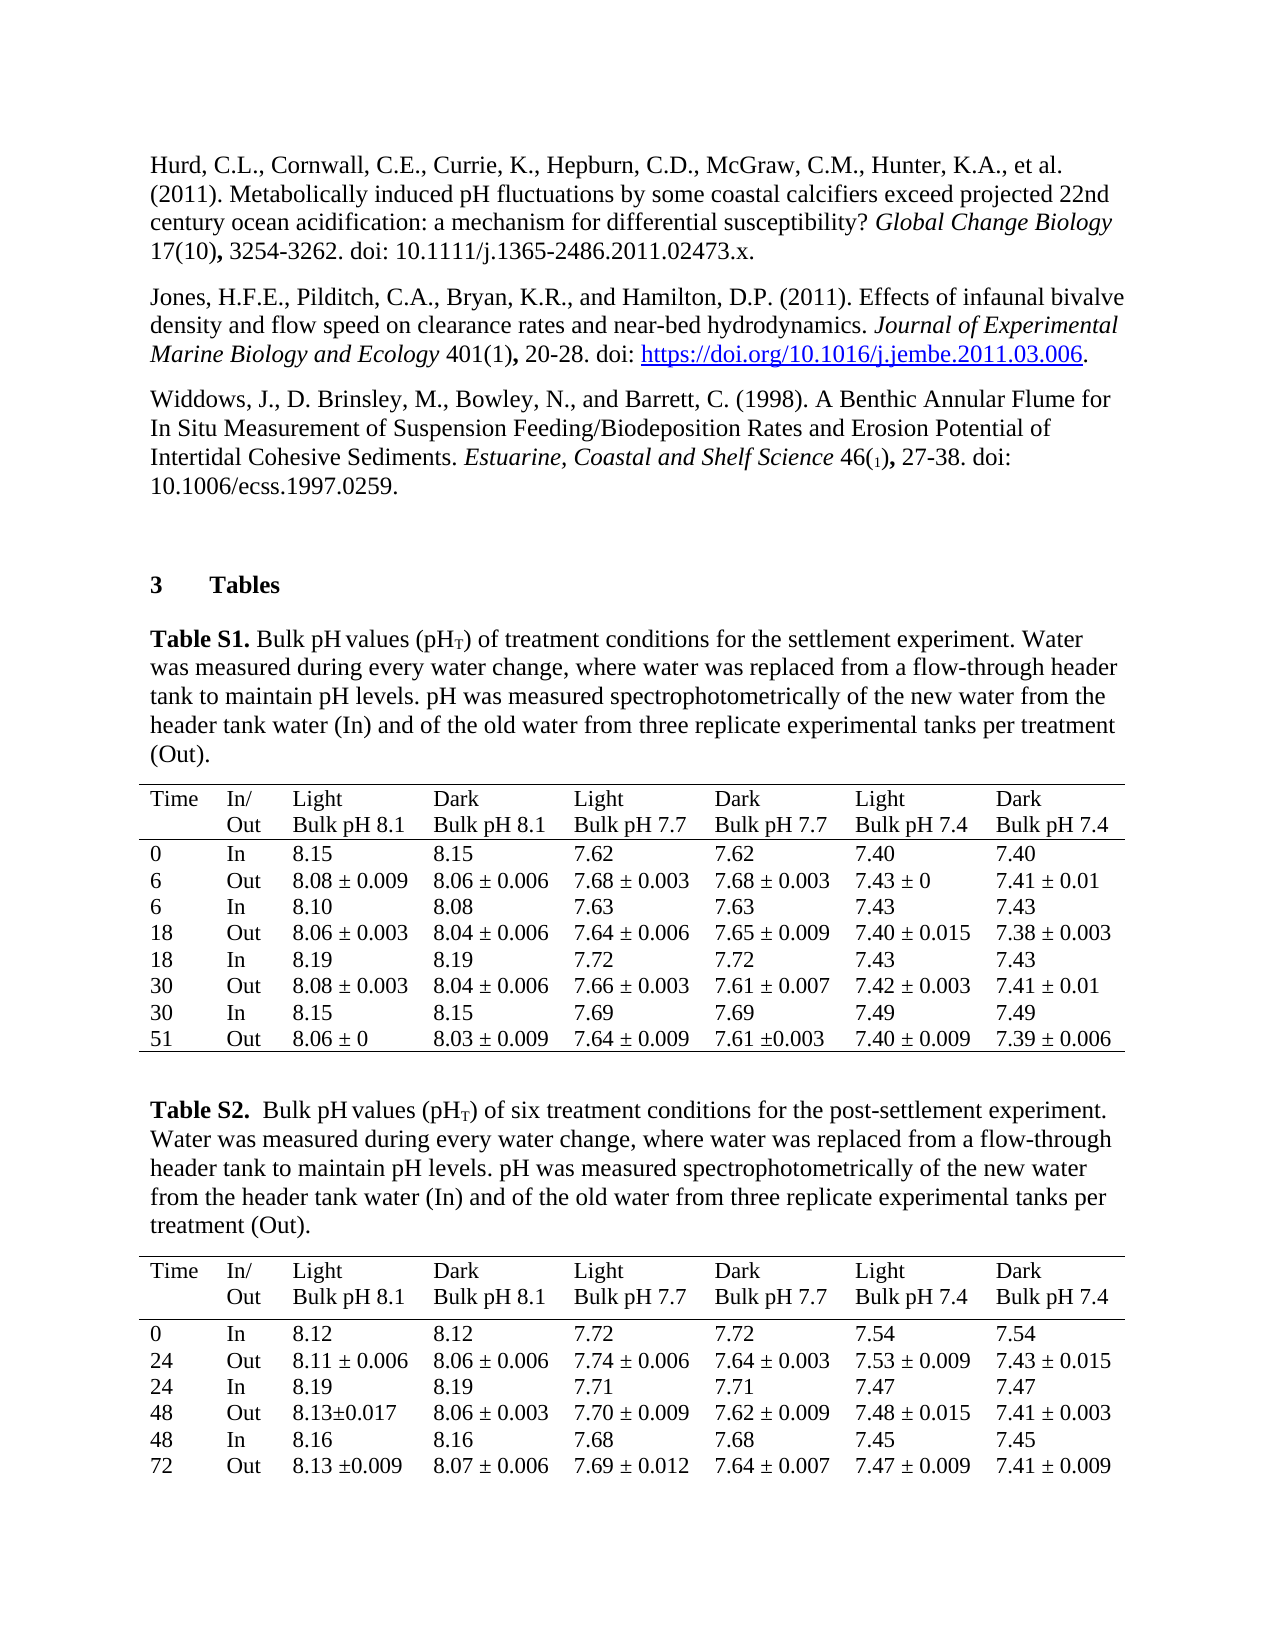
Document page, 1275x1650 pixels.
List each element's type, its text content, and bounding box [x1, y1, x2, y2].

table_cell 7.63 [703, 893, 844, 919]
table_header Dark Bulk pH 7.7 [703, 1257, 844, 1319]
table_cell 8.19 [422, 1373, 562, 1399]
table_header Light Bulk pH 7.7 [563, 785, 703, 839]
table_cell 8.06 ± 0 [281, 1025, 422, 1051]
table_cell 6 [139, 867, 215, 893]
table_header Dark Bulk pH 8.1 [422, 785, 562, 839]
subtitle Tables [150, 570, 1125, 599]
table_cell 7.62 ± 0.009 [703, 1400, 844, 1426]
table_cell 18 [139, 946, 215, 972]
table_cell 7.47 [984, 1373, 1125, 1399]
table_header Dark Bulk pH 7.7 [703, 785, 844, 839]
table_cell In [215, 1320, 281, 1347]
table_header Light Bulk pH 7.4 [844, 1257, 984, 1319]
table_cell 7.64 ± 0.009 [563, 1025, 703, 1051]
table_cell 7.43 ± 0 [844, 867, 984, 893]
table_cell 7.62 [563, 840, 703, 867]
table_cell 8.06 ± 0.006 [422, 1347, 562, 1373]
table_cell 7.61 ±0.003 [703, 1025, 844, 1051]
table_cell Out [215, 867, 281, 893]
table_cell 7.48 ± 0.015 [844, 1400, 984, 1426]
table_cell 7.68 [563, 1426, 703, 1452]
text Hurd, C.L., Cornwall, C.E., Currie, K., Hepburn, C.D., McGraw, C.M., Hunter, K.A., et al. (2011). Metabolically induced pH fluctuations by some coastal calcifiers exceed projected 22nd century ocean acidification: a mechanism for differential susceptibility? Global Change Biology 17(10), 3254-3262. doi: 10.1111/j.1365-2486.2011.02473.x. [150, 150, 1125, 265]
table_cell 7.40 ± 0.009 [844, 1025, 984, 1051]
table_cell 8.08 ± 0.003 [281, 972, 422, 998]
table_cell 7.41 ± 0.003 [984, 1400, 1125, 1426]
table_cell 7.62 [703, 840, 844, 867]
table_cell Out [215, 920, 281, 946]
table_cell 8.12 [281, 1320, 422, 1347]
table_cell 8.06 ± 0.003 [281, 920, 422, 946]
table_cell 7.43 [844, 946, 984, 972]
table_cell 7.49 [844, 999, 984, 1025]
table_cell 8.06 ± 0.003 [422, 1400, 562, 1426]
table_header Light Bulk pH 7.7 [563, 1257, 703, 1319]
table_cell Out [215, 1025, 281, 1051]
table_cell 8.08 [422, 893, 562, 919]
table_cell 7.69 [563, 999, 703, 1025]
table_cell 7.41 ± 0.01 [984, 867, 1125, 893]
table_cell 7.65 ± 0.009 [703, 920, 844, 946]
table_cell In [215, 893, 281, 919]
table_cell 8.15 [281, 999, 422, 1025]
table_cell 8.08 ± 0.009 [281, 867, 422, 893]
table_cell 51 [139, 1025, 215, 1051]
table_cell Out [215, 1452, 281, 1478]
table_cell 48 [139, 1426, 215, 1452]
table_cell 7.41 ± 0.01 [984, 972, 1125, 998]
table_cell 8.15 [422, 999, 562, 1025]
table_cell 7.64 ± 0.006 [563, 920, 703, 946]
table_cell 0 [139, 840, 215, 867]
table_cell 7.70 ± 0.009 [563, 1400, 703, 1426]
table_cell 7.54 [984, 1320, 1125, 1347]
table_header Dark Bulk pH 8.1 [422, 1257, 562, 1319]
table_cell 8.19 [281, 1373, 422, 1399]
table_cell Out [215, 972, 281, 998]
table_cell 7.40 [844, 840, 984, 867]
table_cell 7.45 [844, 1426, 984, 1452]
table_cell 7.63 [563, 893, 703, 919]
table_cell 7.72 [703, 1320, 844, 1347]
table_cell In [215, 1373, 281, 1399]
table_cell 7.43 ± 0.015 [984, 1347, 1125, 1373]
table_cell 7.43 [984, 893, 1125, 919]
table_cell 7.64 ± 0.003 [703, 1347, 844, 1373]
table_cell 48 [139, 1400, 215, 1426]
table_header Dark Bulk pH 7.4 [984, 785, 1125, 839]
table_cell 7.61 ± 0.007 [703, 972, 844, 998]
table_cell In [215, 999, 281, 1025]
table_cell 7.66 ± 0.003 [563, 972, 703, 998]
table_cell 7.68 ± 0.003 [703, 867, 844, 893]
table_cell 8.15 [281, 840, 422, 867]
table_cell 7.41 ± 0.009 [984, 1452, 1125, 1478]
table_header Light Bulk pH 8.1 [281, 785, 422, 839]
table_cell 7.42 ± 0.003 [844, 972, 984, 998]
table_cell 7.38 ± 0.003 [984, 920, 1125, 946]
table_cell 7.43 [844, 893, 984, 919]
table_header In/ Out [215, 785, 281, 839]
table_cell 7.74 ± 0.006 [563, 1347, 703, 1373]
table_cell 30 [139, 972, 215, 998]
table_header Time [139, 1257, 215, 1319]
table_cell 7.45 [984, 1426, 1125, 1452]
table_cell 8.15 [422, 840, 562, 867]
table_cell 7.49 [984, 999, 1125, 1025]
table_cell 8.10 [281, 893, 422, 919]
table_cell 8.16 [422, 1426, 562, 1452]
table_cell 18 [139, 920, 215, 946]
table_cell 7.71 [563, 1373, 703, 1399]
text Widdows, J., D. Brinsley, M., Bowley, N., and Barrett, C. (1998). A Benthic Annular Flume for In Situ Measurement of Suspension Feeding/Biodeposition Rates and Erosion Potential of Intertidal Cohesive Sediments. Estuarine, Coastal and Shelf Science 46(1), 27-38. doi: 10.1006/ecss.1997.0259. [150, 384, 1125, 499]
table_cell 7.68 ± 0.003 [563, 867, 703, 893]
text Table S2. Bulk pH values (pHT) of six treatment conditions for the post-settlement experiment. Water was measured during every water change, where water was replaced from a flow-through header tank to maintain pH levels. pH was measured spectrophotometrically of the new water from the header tank water (In) and of the old water from three replicate experimental tanks per treatment (Out). [150, 1095, 1125, 1239]
table_cell 24 [139, 1373, 215, 1399]
table_cell In [215, 946, 281, 972]
table_cell 24 [139, 1347, 215, 1373]
table_cell 72 [139, 1452, 215, 1478]
table_cell 8.07 ± 0.006 [422, 1452, 562, 1478]
table_cell 8.06 ± 0.006 [422, 867, 562, 893]
table_cell 0 [139, 1320, 215, 1347]
table_cell 7.54 [844, 1320, 984, 1347]
table_cell 8.11 ± 0.006 [281, 1347, 422, 1373]
table_cell 8.12 [422, 1320, 562, 1347]
text Table S1. Bulk pH values (pHT) of treatment conditions for the settlement experiment. Water was measured during every water change, where water was replaced from a flow-through header tank to maintain pH levels. pH was measured spectrophotometrically of the new water from the header tank water (In) and of the old water from three replicate experimental tanks per treatment (Out). [150, 624, 1125, 767]
table_cell 7.43 [984, 946, 1125, 972]
table_cell 8.04 ± 0.006 [422, 920, 562, 946]
table_cell 8.04 ± 0.006 [422, 972, 562, 998]
table_cell Out [215, 1347, 281, 1373]
table_cell 7.39 ± 0.006 [984, 1025, 1125, 1051]
table_header Light Bulk pH 7.4 [844, 785, 984, 839]
text Jones, H.F.E., Pilditch, C.A., Bryan, K.R., and Hamilton, D.P. (2011). Effects of infaunal bivalve density and flow speed on clearance rates and near-bed hydrodynamics. Journal of Experimental Marine Biology and Ecology 401(1), 20-28. doi: https://doi.org/10.1016/j.jembe.2011.03.006. [150, 282, 1125, 368]
table_cell 7.47 [844, 1373, 984, 1399]
table_cell 8.03 ± 0.009 [422, 1025, 562, 1051]
table_cell 8.19 [281, 946, 422, 972]
table_cell Out [215, 1400, 281, 1426]
table_cell 8.13 ±0.009 [281, 1452, 422, 1478]
table_cell 8.19 [422, 946, 562, 972]
table_header Time [139, 785, 215, 839]
table_cell 7.72 [563, 1320, 703, 1347]
table_cell 7.68 [703, 1426, 844, 1452]
table_cell 7.40 [984, 840, 1125, 867]
table_cell In [215, 1426, 281, 1452]
table_header Dark Bulk pH 7.4 [984, 1257, 1125, 1319]
table_cell 7.53 ± 0.009 [844, 1347, 984, 1373]
table_header Light Bulk pH 8.1 [281, 1257, 422, 1319]
table_cell 8.13±0.017 [281, 1400, 422, 1426]
table_cell 30 [139, 999, 215, 1025]
table_cell 7.72 [703, 946, 844, 972]
table_cell 7.40 ± 0.015 [844, 920, 984, 946]
table_header In/ Out [215, 1257, 281, 1319]
table_cell 7.69 [703, 999, 844, 1025]
table_cell 8.16 [281, 1426, 422, 1452]
table_cell 7.71 [703, 1373, 844, 1399]
table_cell 7.69 ± 0.012 [563, 1452, 703, 1478]
table_cell 7.72 [563, 946, 703, 972]
table_cell In [215, 840, 281, 867]
table_cell 7.64 ± 0.007 [703, 1452, 844, 1478]
table_cell 6 [139, 893, 215, 919]
table_cell 7.47 ± 0.009 [844, 1452, 984, 1478]
